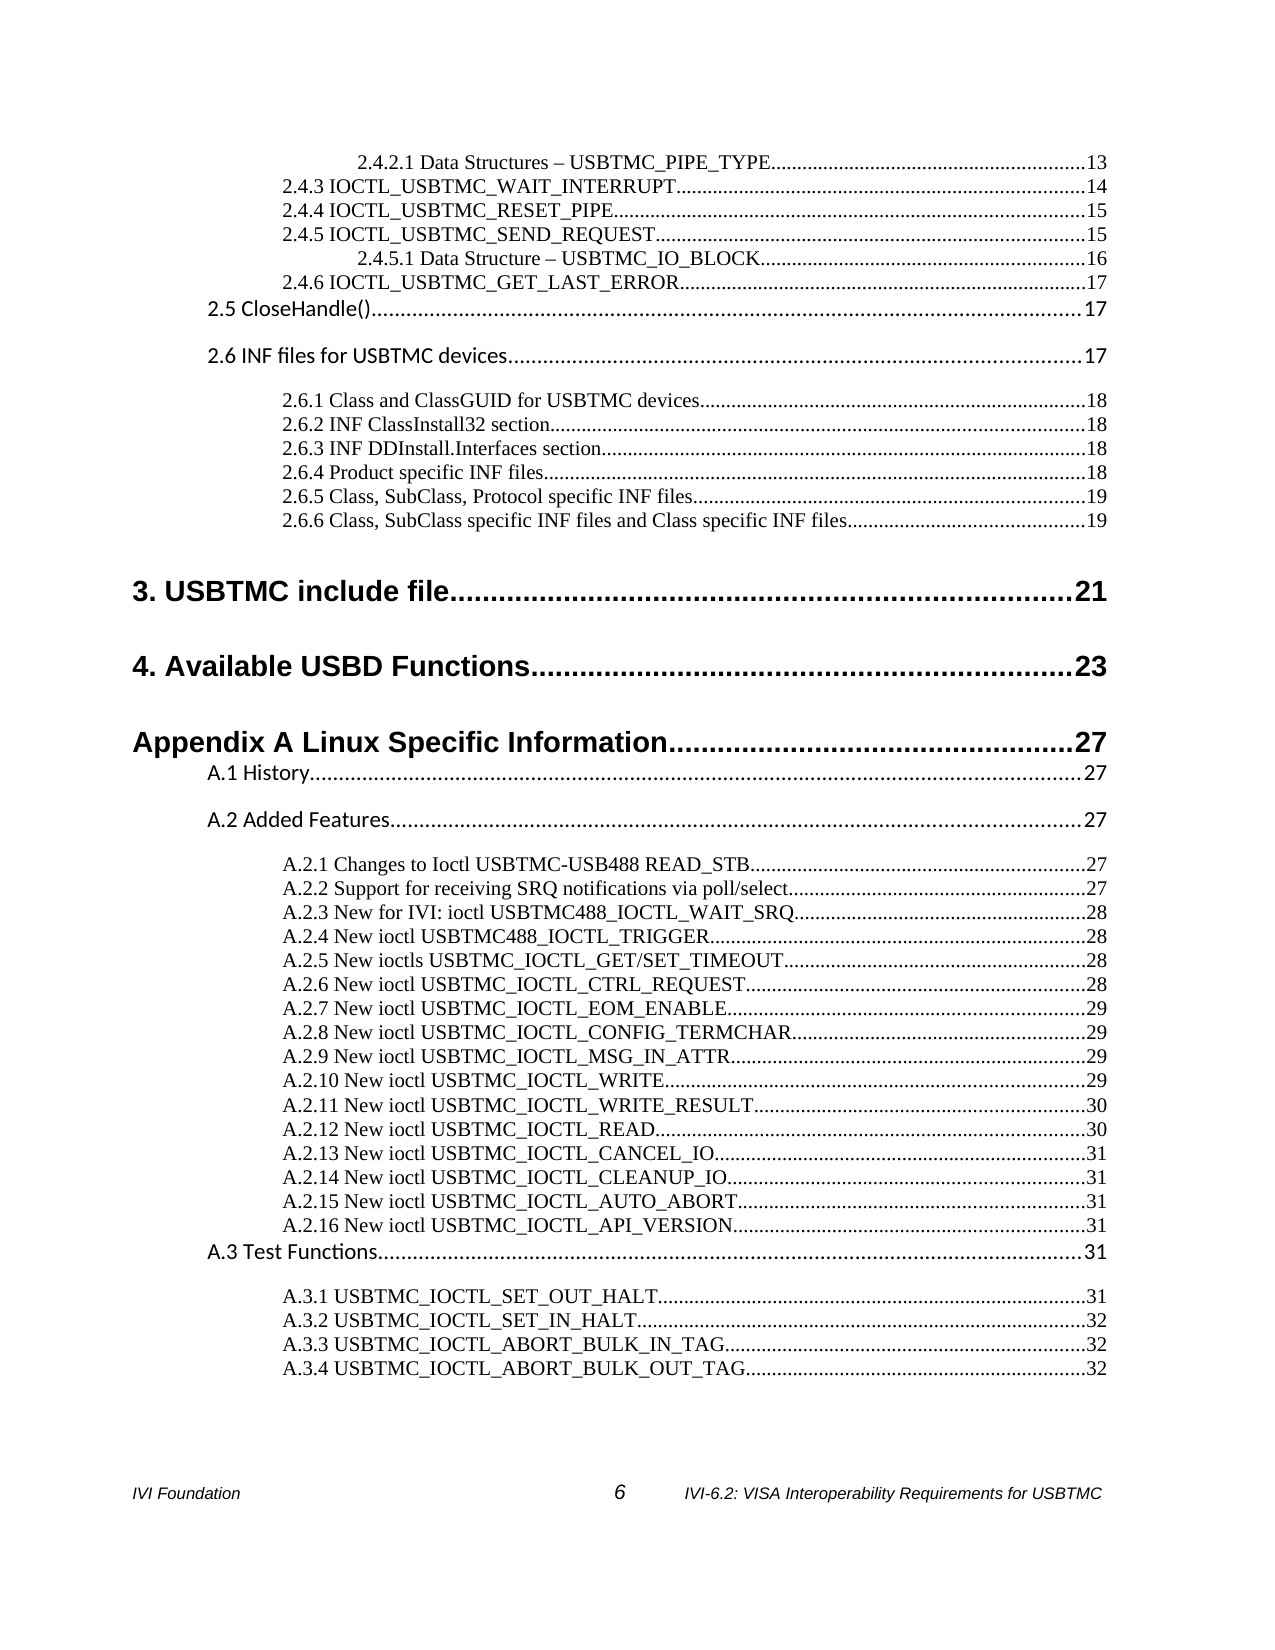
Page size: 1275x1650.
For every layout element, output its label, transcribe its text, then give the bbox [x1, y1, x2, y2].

text A.2.12 New ioctl USBTMC_IOCTL_READ 30 [282, 1117, 1125, 1141]
text A.2.5 New ioctls USBTMC_IOCTL_GET/SET_TIMEOUT 28 [282, 948, 1125, 972]
text A.2 Added Features 27 [207, 805, 1125, 833]
text 4. Available USBD Functions 23 [132, 649, 1125, 683]
text A.3.2 USBTMC_IOCTL_SET_IN_HALT 32 [282, 1308, 1125, 1332]
text A.2.13 New ioctl USBTMC_IOCTL_CANCEL_IO 31 [282, 1141, 1125, 1165]
text A.2.2 Support for receiving SRQ notifications via poll/select 27 [282, 876, 1125, 900]
text Appendix A Linux Specific Information 27 [132, 724, 1125, 758]
text 2.4.2.1 Data Structures – USBTMC_PIPE_TYPE 13 [357, 150, 1125, 174]
text A.2.7 New ioctl USBTMC_IOCTL_EOM_ENABLE 29 [282, 996, 1125, 1020]
text 3. USBTMC include file 21 [132, 574, 1125, 608]
text 2.4.5.1 Data Structure – USBTMC_IO_BLOCK 16 [357, 246, 1125, 270]
text 2.6.1 Class and ClassGUID for USBTMC devices 18 [282, 388, 1125, 412]
text A.2.11 New ioctl USBTMC_IOCTL_WRITE_RESULT 30 [282, 1092, 1125, 1117]
text A.2.10 New ioctl USBTMC_IOCTL_WRITE 29 [282, 1068, 1125, 1092]
text 2.6 INF files for USBTMC devices 17 [207, 341, 1125, 369]
text A.3.4 USBTMC_IOCTL_ABORT_BULK_OUT_TAG 32 [282, 1356, 1125, 1380]
text 2.4.6 IOCTL_USBTMC_GET_LAST_ERROR 17 [282, 270, 1125, 294]
text A.1 History 27 [207, 758, 1125, 786]
text A.2.9 New ioctl USBTMC_IOCTL_MSG_IN_ATTR 29 [282, 1044, 1125, 1068]
text 2.6.2 INF ClassInstall32 section 18 [282, 412, 1125, 436]
text 2.6.5 Class, SubClass, Protocol specific INF files 19 [282, 484, 1125, 508]
text 2.4.3 IOCTL_USBTMC_WAIT_INTERRUPT 14 [282, 174, 1125, 198]
text A.2.8 New ioctl USBTMC_IOCTL_CONFIG_TERMCHAR 29 [282, 1020, 1125, 1044]
text A.2.14 New ioctl USBTMC_IOCTL_CLEANUP_IO 31 [282, 1165, 1125, 1189]
text A.2.1 Changes to Ioctl USBTMC-USB488 READ_STB 27 [282, 852, 1125, 876]
text A.2.6 New ioctl USBTMC_IOCTL_CTRL_REQUEST 28 [282, 972, 1125, 996]
text 2.6.6 Class, SubClass specific INF files and Class specific INF files 19 [282, 508, 1125, 532]
text A.3 Test Functions 31 [207, 1237, 1125, 1265]
text A.2.15 New ioctl USBTMC_IOCTL_AUTO_ABORT 31 [282, 1189, 1125, 1213]
text 2.6.3 INF DDInstall.Interfaces section 18 [282, 436, 1125, 460]
text 2.4.5 IOCTL_USBTMC_SEND_REQUEST 15 [282, 222, 1125, 246]
text A.3.1 USBTMC_IOCTL_SET_OUT_HALT 31 [282, 1284, 1125, 1308]
text A.2.4 New ioctl USBTMC488_IOCTL_TRIGGER 28 [282, 924, 1125, 948]
text A.2.16 New ioctl USBTMC_IOCTL_API_VERSION 31 [282, 1213, 1125, 1237]
text A.2.3 New for IVI: ioctl USBTMC488_IOCTL_WAIT_SRQ 28 [282, 900, 1125, 924]
text 2.6.4 Product specific INF files 18 [282, 460, 1125, 484]
text 2.4.4 IOCTL_USBTMC_RESET_PIPE 15 [282, 198, 1125, 222]
text 2.5 CloseHandle() 17 [207, 294, 1125, 322]
text A.3.3 USBTMC_IOCTL_ABORT_BULK_IN_TAG 32 [282, 1332, 1125, 1356]
